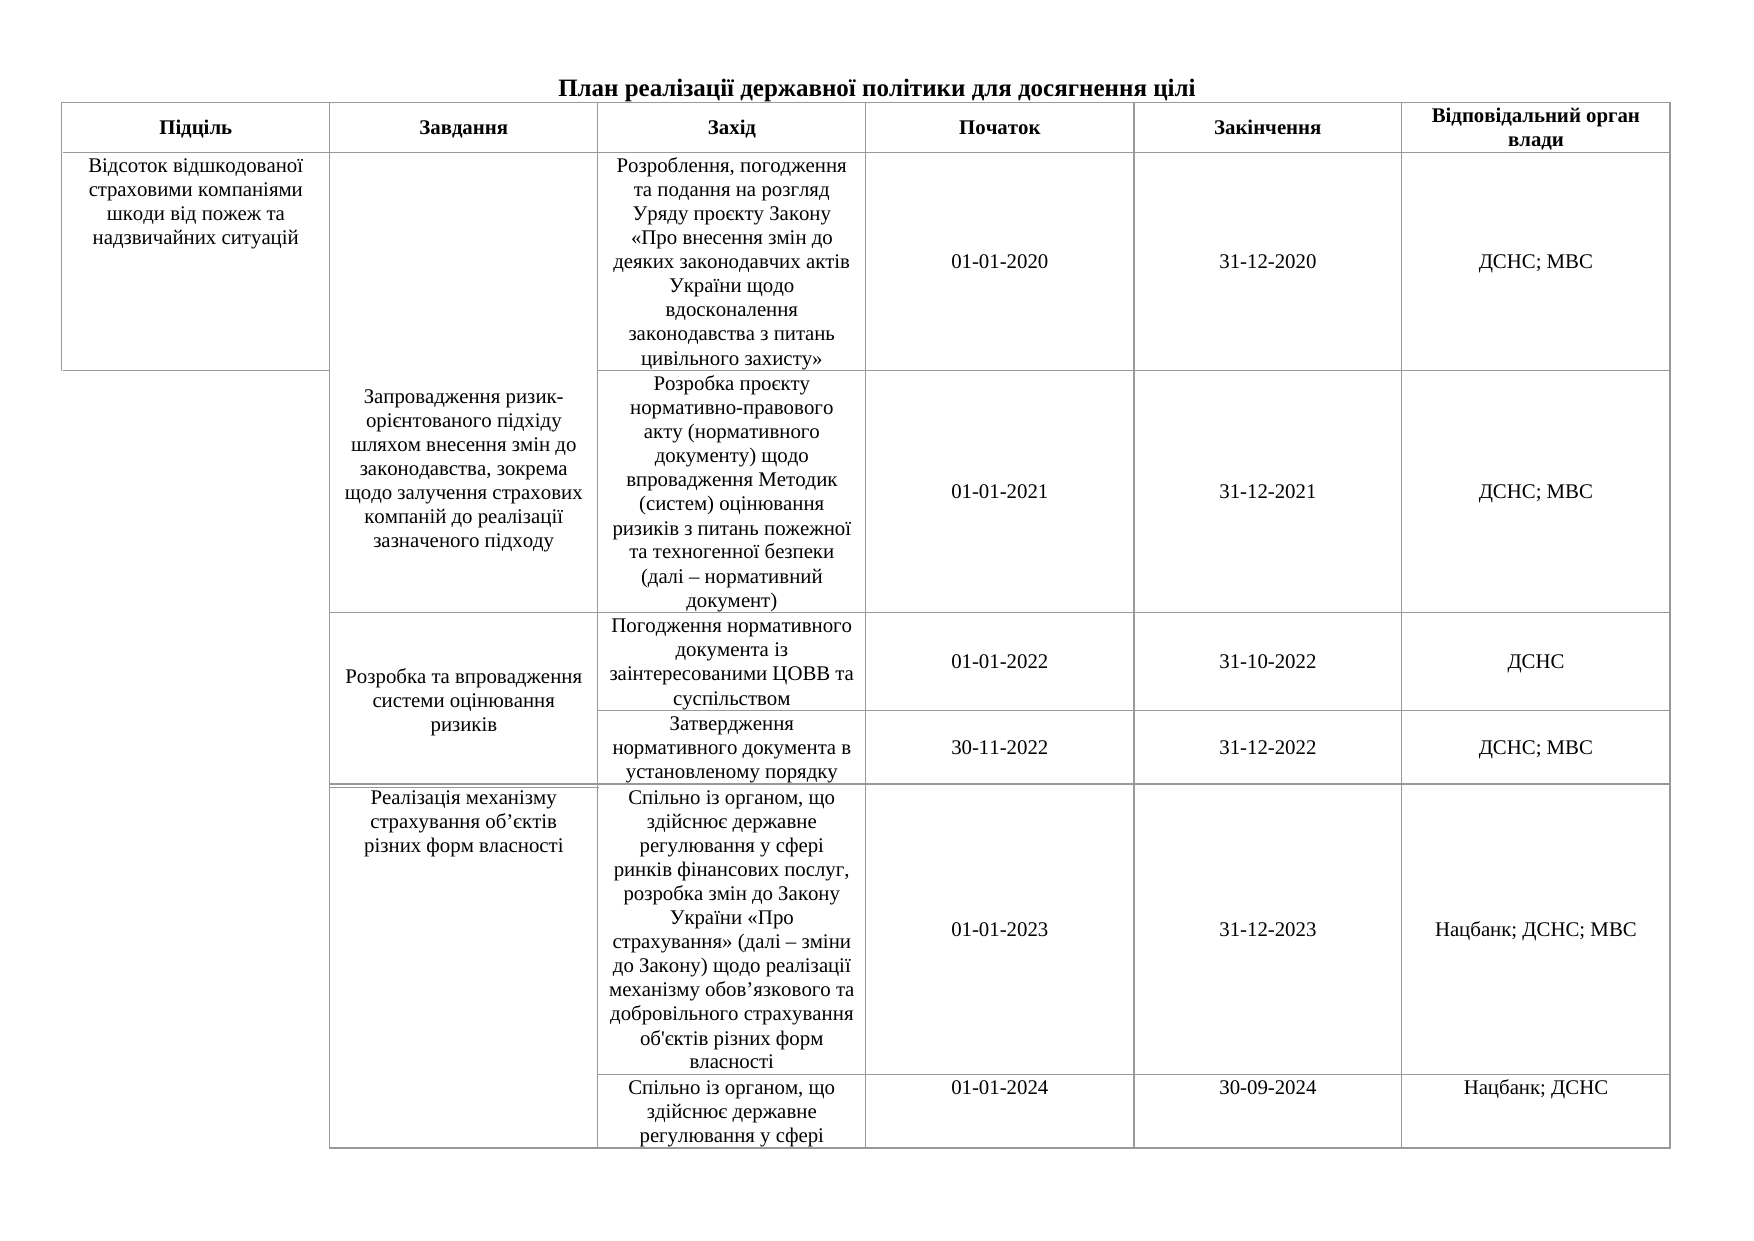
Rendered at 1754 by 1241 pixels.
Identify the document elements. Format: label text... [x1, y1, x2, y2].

table_cell 31-12-2023 [1135, 785, 1401, 1073]
table_header Початок [866, 103, 1133, 151]
table_cell ДСНС [1402, 613, 1669, 709]
table_cell Нацбанк; ДСНС [1402, 1075, 1669, 1147]
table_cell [598, 1075, 865, 1147]
table_cell ДСНС; МВС [1402, 153, 1669, 369]
table_cell 31-10-2022 [1135, 613, 1401, 709]
table_cell Спільно із органом, що здійснює державне регулювання у сфері ринків фінансових послуг, розробка змін до Закону України «Про страхування» (далі – зміни до Закону) щодо реалізації механізму обов’язкового та добровільного страхування об'єктів різних форм власності [598, 785, 865, 1073]
table_cell Розроблення, погодження та подання на розгляд Уряду проєкту Закону «Про внесення змін до деяких законодавчих актів України щодо вдосконалення законодавства з питань цивільного захисту» [598, 153, 865, 369]
text План реалізації державної політики для досягнення цілі [73, 73, 1681, 102]
table_cell 31-12-2020 [1135, 153, 1401, 369]
table_cell 01-01-2020 [866, 153, 1133, 369]
table_cell 30-11-2022 [866, 711, 1133, 783]
table_cell Реалізація механізму страхування об’єктів різних форм власності [330, 788, 597, 1147]
table_cell 01-01-2022 [866, 613, 1133, 709]
table_cell Відсоток відшкодованої страховими компаніями шкоди від пожеж та надзвичайних ситуацій [62, 153, 329, 369]
table_cell 30-09-2024 [1135, 1075, 1401, 1147]
table_cell Розробка проєкту нормативно-правового акту (нормативного документу) щодо впровадження Методик (систем) оцінювання ризиків з питань пожежної та техногенної безпеки (далі – нормативний документ) [598, 371, 865, 612]
table_header Підціль [62, 103, 329, 151]
table_cell Розробка та впровадження системи оцінювання ризиків [330, 613, 597, 783]
table_cell 01-01-2021 [866, 371, 1133, 612]
table_cell 31-12-2021 [1135, 371, 1401, 612]
table_cell 01-01-2023 [866, 785, 1133, 1073]
table_cell Погодження нормативного документа із заінтересованими ЦОВВ та суспільством [598, 613, 865, 709]
table_cell ДСНС; МВС [1402, 371, 1669, 612]
table_header Завдання [330, 103, 597, 151]
table_cell 31-12-2022 [1135, 711, 1401, 783]
table_cell ДСНС; МВС [1402, 711, 1669, 783]
table_cell Запровадження ризик-орієнтованого підхіду шляхом внесення змін до законодавства, зокрема щодо залучення страхових компаній до реалізації зазначеного підходу [330, 153, 597, 612]
table_header Відповідальний орган влади [1402, 103, 1669, 151]
table_cell 01-01-2024 [866, 1075, 1133, 1147]
table_header Закінчення [1135, 103, 1401, 151]
table_header Захід [598, 103, 865, 151]
table_cell Нацбанк; ДСНС; МВС [1402, 785, 1669, 1073]
table_cell Затвердження нормативного документа в установленому порядку [598, 711, 865, 783]
